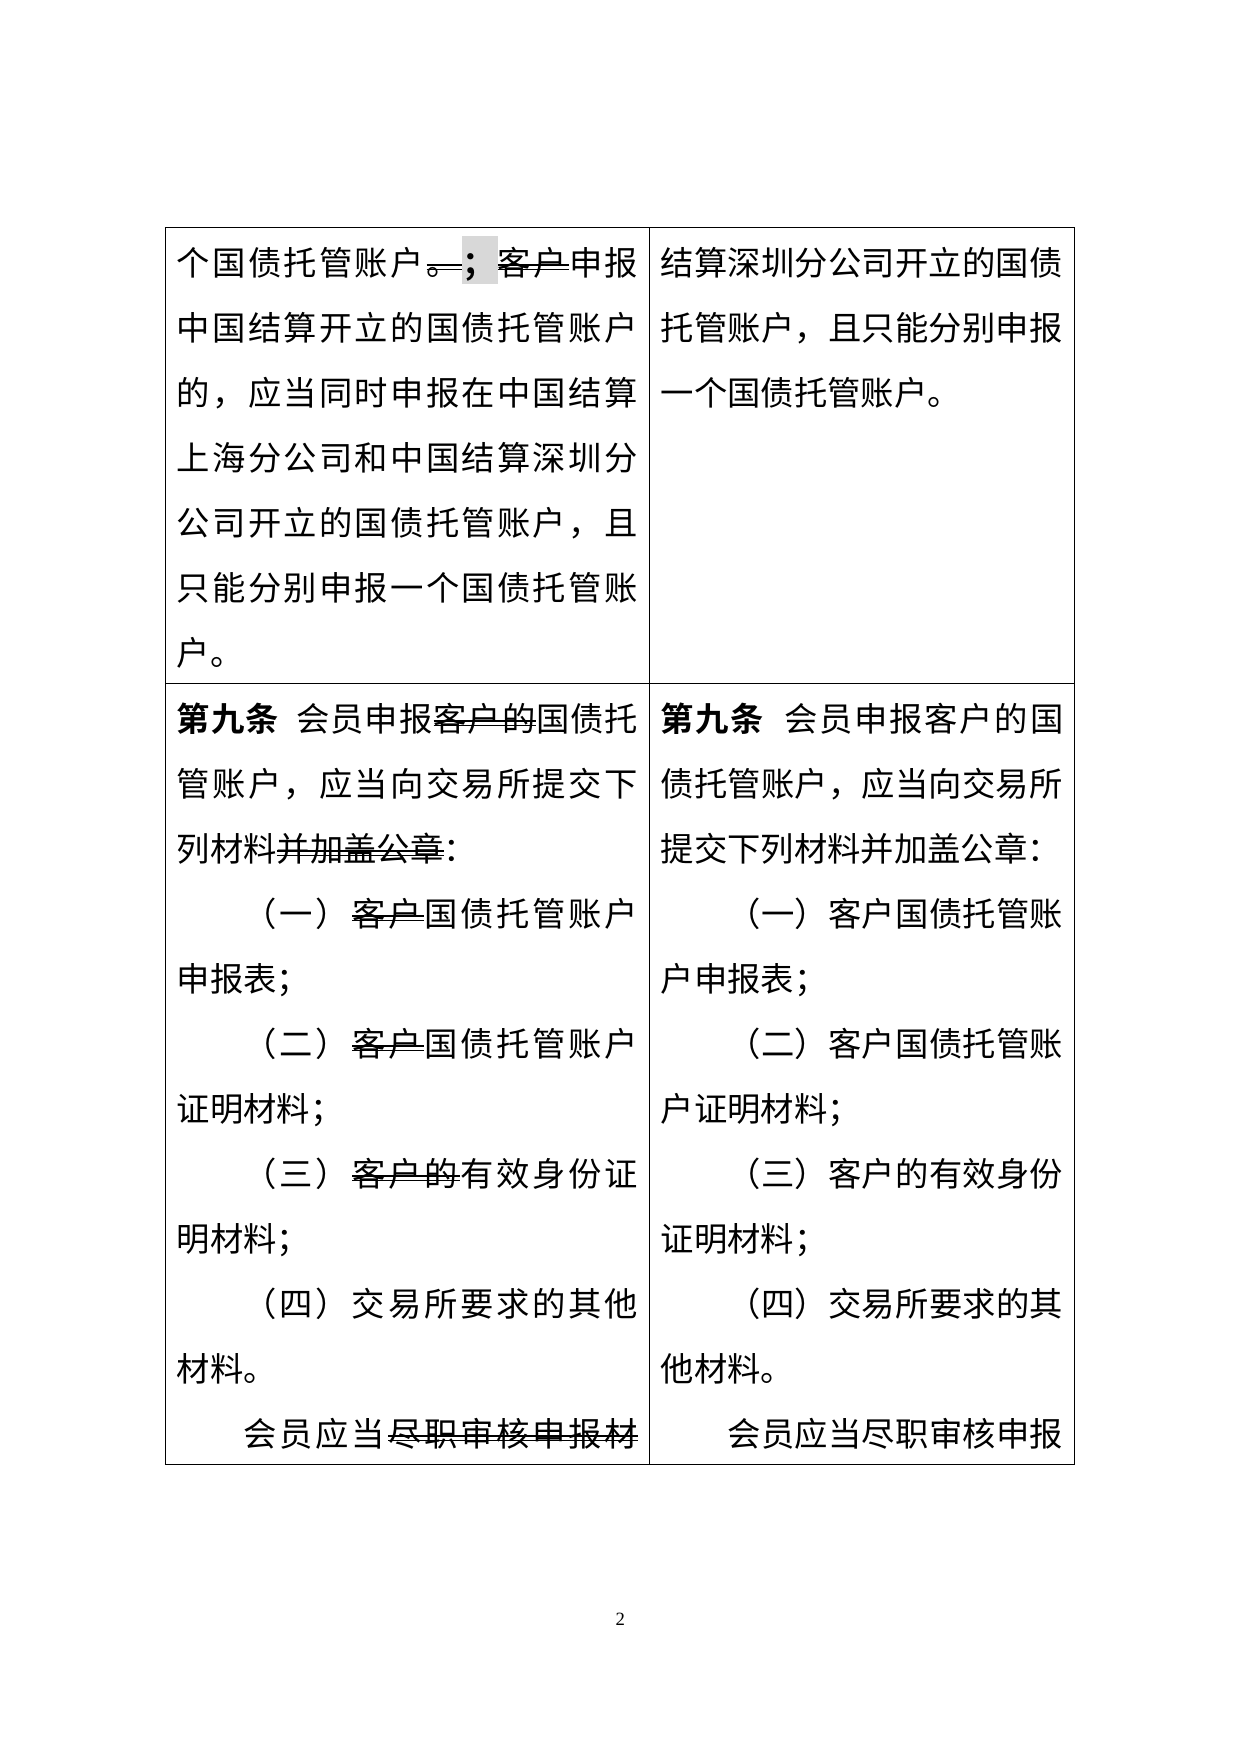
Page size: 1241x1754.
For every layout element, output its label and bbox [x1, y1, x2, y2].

table_header [650, 228, 1074, 683]
table_cell [650, 684, 1074, 1464]
table_header [166, 228, 649, 683]
table_cell [166, 684, 649, 1464]
